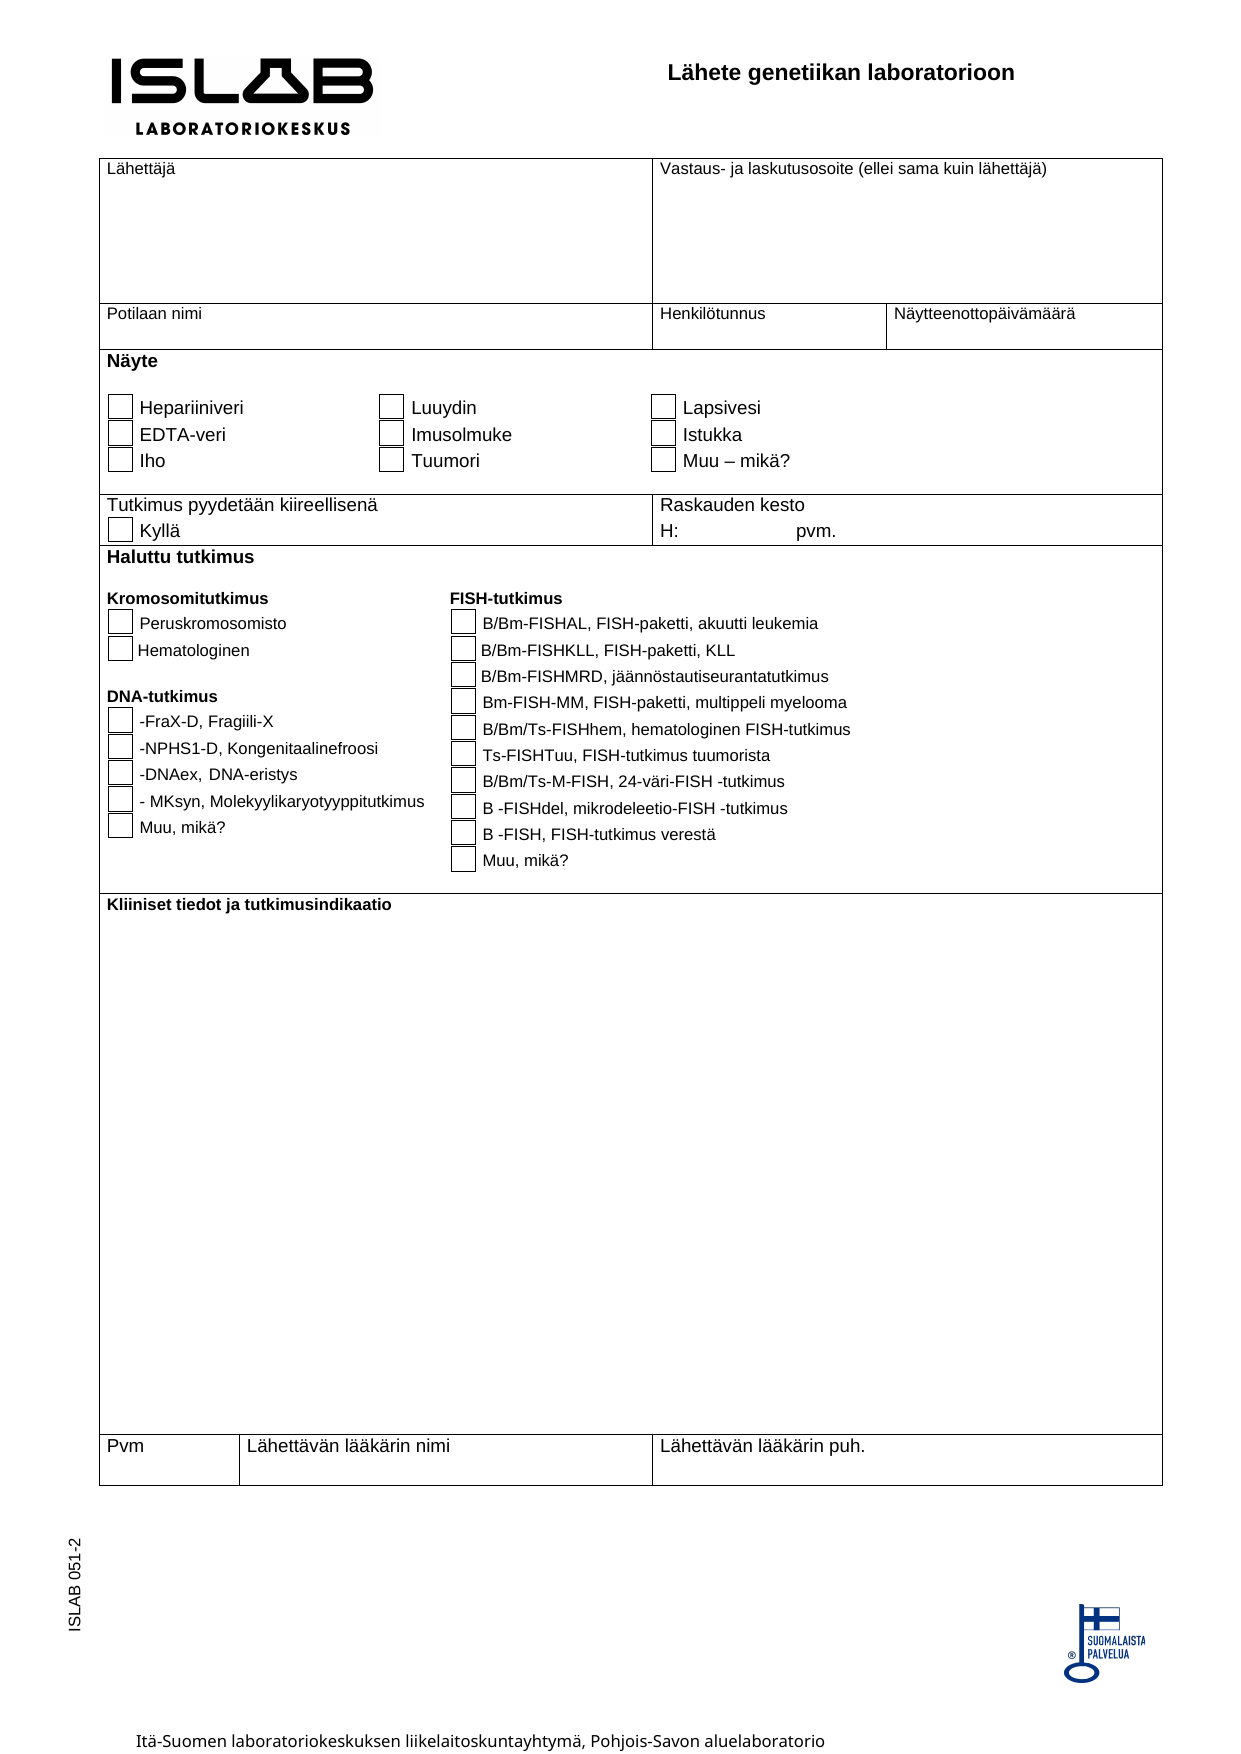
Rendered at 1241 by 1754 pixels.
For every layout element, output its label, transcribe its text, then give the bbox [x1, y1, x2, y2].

table_cell Kliiniset tiedot ja tutkimusindikaatio [100, 894, 1162, 1433]
table_cell Lähettävän lääkärin nimi [240, 1435, 652, 1485]
table_cell Tutkimus pyydetään kiireellisenä Kyllä [100, 495, 652, 545]
table_cell Lähettävän lääkärin puh. [653, 1435, 1162, 1485]
table_cell Pvm [100, 1435, 239, 1485]
table_cell [1066, 546, 1162, 893]
table_cell Haluttu tutkimus Kromosomitutkimus Peruskromosomisto Hematologinen DNA-tutkimus -FraX-D, Fragiili-X -NPHS1-D, Kongenitaalinefroosi -DNAex, DNA-eristys - MKsyn, Molekyylikaryotyyppitutkimus Muu, mikä? [100, 546, 439, 893]
table_cell FISH-tutkimus B/Bm-FISHAL, FISH-paketti, akuutti leukemia B/Bm-FISHKLL, FISH-paketti, KLL B/Bm-FISHMRD, jäännöstautiseurantatutkimus Bm-FISH-MM, FISH-paketti, multippeli myelooma B/Bm/Ts-FISHhem, hematologinen FISH-tutkimus Ts-FISHTuu, FISH-tutkimus tuumorista B/Bm/Ts-M-FISH, 24-väri-FISH -tutkimus B -FISHdel, mikrodeleetio-FISH -tutkimus B -FISH, FISH-tutkimus verestä Muu, mikä? [439, 546, 1066, 893]
text ISLAB 051-2 [65, 1444, 84, 1633]
table_header Lähettäjä [100, 159, 652, 302]
picture [1064, 1604, 1146, 1683]
table_cell Näytteenottopäivämäärä [887, 304, 1162, 349]
table_header Vastaus- ja laskutusosoite (ellei sama kuin lähettäjä) [653, 159, 1162, 302]
picture [103, 57, 382, 137]
table_cell Henkilötunnus [653, 304, 886, 349]
table_cell Näyte Hepariiniveri Luuydin Lapsivesi EDTA-veri Imusolmuke Istukka Iho Tuumori Muu – mikä? [100, 350, 1162, 494]
table_cell Raskauden kesto H: pvm. [653, 495, 1162, 545]
table_cell Potilaan nimi [100, 304, 652, 349]
